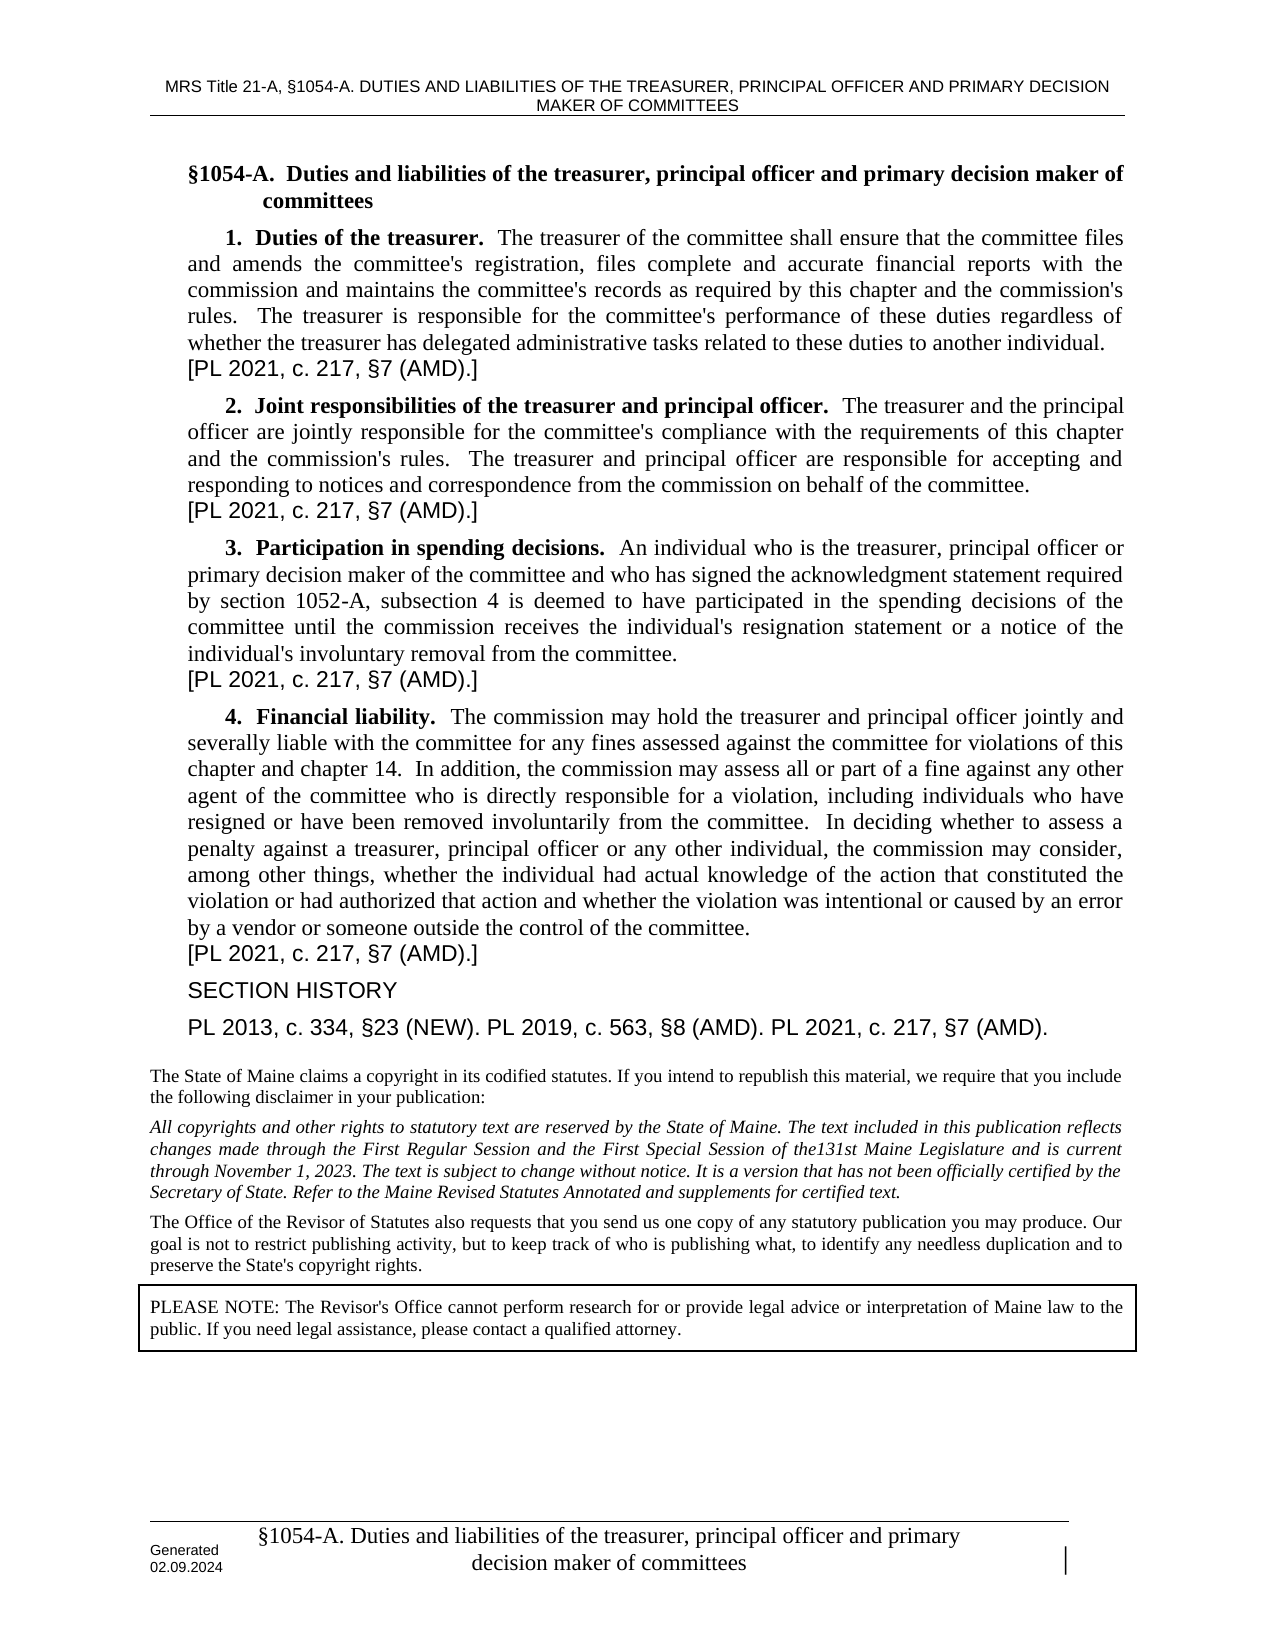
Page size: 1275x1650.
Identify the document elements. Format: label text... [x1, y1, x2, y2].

text PLEASE NOTE: The Revisor's Office cannot perform research for or provide legal advice or interpretation of Maine law to the public. If you need legal assistance, please contact a qualified attorney. [140, 1286, 1135, 1350]
text The Office of the Revisor of Statutes also requests that you send us one copy of any statutory publication you may produce. Our goal is not to restrict publishing activity, but to keep track of who is publishing what, to identify any needless duplication and to preserve the State's copyright rights. [150, 1211, 1125, 1276]
text [PL 2021, c. 217, §7 (AMD).] [187, 940, 1125, 966]
text 4. Financial liability. The commission may hold the treasurer and principal officer jointly and severally liable with the committee for any fines assessed against the committee for violations of this chapter and chapter 14. In addition, the commission may assess all or part of a fine against any other agent of the committee who is directly responsible for a violation, including individuals who have resigned or have been removed involuntarily from the committee. In deciding whether to assess a penalty against a treasurer, principal officer or any other individual, the commission may consider, among other things, whether the individual had actual knowledge of the action that constituted the violation or had authorized that action and whether the violation was intentional or caused by an error by a vendor or someone outside the control of the committee. [187, 703, 1125, 940]
text [PL 2021, c. 217, §7 (AMD).] [187, 355, 1125, 382]
text [PL 2021, c. 217, §7 (AMD).] [187, 497, 1125, 524]
text SECTION HISTORY [187, 977, 1125, 1003]
text [PL 2021, c. 217, §7 (AMD).] [187, 666, 1125, 692]
text The State of Maine claims a copyright in its codified statutes. If you intend to republish this material, we require that you include the following disclaimer in your publication: [150, 1065, 1125, 1108]
text 2. Joint responsibilities of the treasurer and principal officer. The treasurer and the principal officer are jointly responsible for the committee's compliance with the requirements of this chapter and the commission's rules. The treasurer and principal officer are responsible for accepting and responding to notices and correspondence from the commission on behalf of the committee. [187, 392, 1125, 497]
text 1. Duties of the treasurer. The treasurer of the committee shall ensure that the committee files and amends the committee's registration, files complete and accurate financial reports with the commission and maintains the committee's records as required by this chapter and the commission's rules. The treasurer is responsible for the committee's performance of these duties regardless of whether the treasurer has delegated administrative tasks related to these duties to another individual. [187, 223, 1125, 355]
text §1054-A. Duties and liabilities of the treasurer, principal officer and primary decision maker of committees [187, 160, 1125, 213]
text All copyrights and other rights to statutory text are reserved by the State of Maine. The text included in this publication reflects changes made through the First Regular Session and the First Special Session of the131st Maine Legislature and is current through November 1, 2023 . The text is subject to change without notice. It is a version that has not been officially certified by the Secretary of State. Refer to the Maine Revised Statutes Annotated and supplements for certified text. [150, 1116, 1125, 1203]
text 3. Participation in spending decisions. An individual who is the treasurer, principal officer or primary decision maker of the committee and who has signed the acknowledgment statement required by section 1052‑A, subsection 4 is deemed to have participated in the spending decisions of the committee until the commission receives the individual's resignation statement or a notice of the individual's involuntary removal from the committee. [187, 534, 1125, 666]
text PL 2013, c. 334, §23 (NEW). PL 2019, c. 563, §8 (AMD). PL 2021, c. 217, §7 (AMD). [187, 1013, 1125, 1040]
